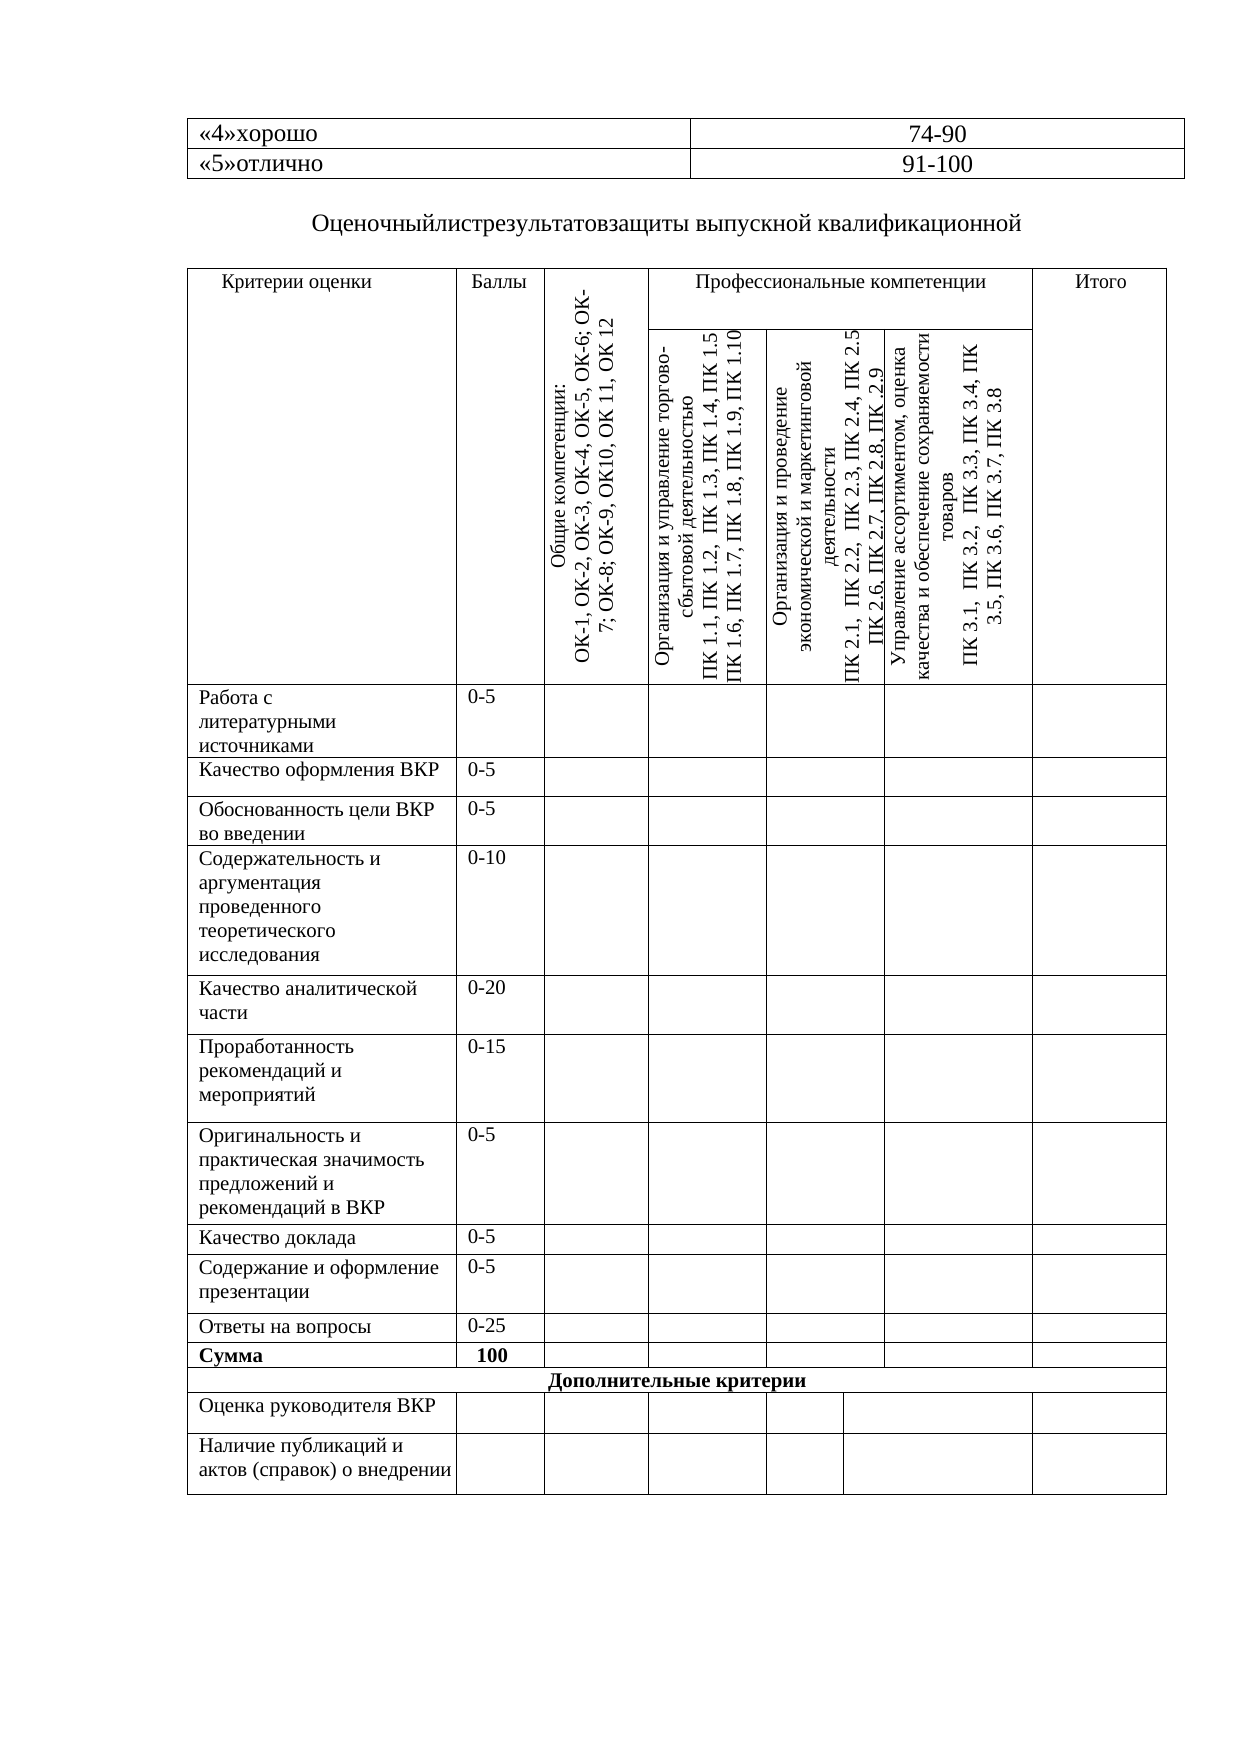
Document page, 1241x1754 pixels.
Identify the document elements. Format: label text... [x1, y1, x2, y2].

table_cell [1033, 329, 1166, 684]
table_cell Оригинальность и практическая значимость предложений и рекомендаций в ВКР [188, 1123, 456, 1224]
table_cell Работа с литературными источниками [188, 685, 456, 757]
table_cell Оценка руководителя ВКР [188, 1393, 456, 1432]
table_cell Управление ассортиментом, оценка качества и обеспечение сохраняемости товаров ПК 3.1, ПК 3.2, ПК 3.3, ПК 3.4, ПК 3.5, ПК 3.6, ПК 3.7, ПК 3.8 [885, 330, 1032, 684]
table_cell «4»хорошо [188, 119, 690, 148]
table_cell 0-5 [457, 685, 544, 757]
table_cell Дополнительные критерии [188, 1368, 1166, 1392]
table_cell [885, 846, 1032, 975]
table_cell [457, 1434, 544, 1494]
table_cell 74-90 [691, 119, 1184, 148]
table_cell [767, 1343, 884, 1367]
table_cell [545, 846, 648, 975]
table_cell [767, 758, 884, 796]
table_cell «5»отлично [188, 149, 690, 178]
table_cell [545, 1393, 648, 1432]
table_cell 0-5 [457, 1255, 544, 1312]
table_cell [649, 976, 766, 1034]
table_cell [1033, 758, 1166, 796]
table_cell 0-5 [457, 1225, 544, 1254]
table_cell 0-5 [457, 1123, 544, 1224]
table_cell [545, 685, 648, 757]
table_cell [1033, 1434, 1166, 1494]
table_cell [767, 685, 884, 757]
table_cell Проработанность рекомендаций и мероприятий [188, 1035, 456, 1122]
table_cell [649, 1393, 766, 1432]
table_cell [1033, 846, 1166, 975]
table_cell [885, 1314, 1032, 1342]
table_cell Качество доклада [188, 1225, 456, 1254]
table_cell [767, 1434, 843, 1494]
table_cell [885, 685, 1032, 757]
table_cell [885, 1343, 1032, 1367]
table_cell [767, 976, 884, 1034]
table_cell 0-20 [457, 976, 544, 1034]
table_cell [1033, 685, 1166, 757]
table_cell [649, 1314, 766, 1342]
table_cell [885, 1035, 1032, 1122]
table_cell [545, 1314, 648, 1342]
table_cell Обоснованность цели ВКР во введении [188, 797, 456, 845]
table_cell [885, 797, 1032, 845]
table_cell [767, 1225, 884, 1254]
table_header Общие компетенции: ОК-1, ОК-2, ОК-3, ОК-4, ОК-5, ОК-6; ОК-7; ОК-8; ОК-9, ОК10, ОК 11, ОК 12 [545, 269, 648, 684]
table_cell [767, 1035, 884, 1122]
table_cell Наличие публикаций и актов (справок) о внедрении [188, 1434, 456, 1494]
table_cell [885, 976, 1032, 1034]
table_cell [885, 1123, 1032, 1224]
table_header Критерии оценки [188, 269, 456, 684]
table_cell Качество оформления ВКР [188, 758, 456, 796]
table_cell [767, 846, 884, 975]
table_cell [545, 758, 648, 796]
table_cell [767, 797, 884, 845]
table_cell [844, 1393, 1032, 1432]
table_cell [649, 1255, 766, 1312]
table_cell [1033, 1225, 1166, 1254]
table_cell 0-10 [457, 846, 544, 975]
table_cell [1033, 1343, 1166, 1367]
table_cell [767, 1255, 884, 1312]
table_cell [1033, 1123, 1166, 1224]
table_cell [1033, 976, 1166, 1034]
table_header Баллы [457, 269, 544, 684]
table_cell [545, 1255, 648, 1312]
table_cell Организация и управление торгово-сбытовой деятельностью ПК 1.1, ПК 1.2, ПК 1.3, ПК 1.4, ПК 1.5 ПК 1.6, ПК 1.7, ПК 1.8, ПК 1.9, ПК 1.10 [649, 330, 766, 684]
table_cell 0-25 [457, 1314, 544, 1342]
table_header Итого [1033, 269, 1166, 329]
table_cell Качество аналитической части [188, 976, 456, 1034]
table_cell [885, 1225, 1032, 1254]
table_cell 0-5 [457, 797, 544, 845]
table_cell [649, 1123, 766, 1224]
table_cell [885, 758, 1032, 796]
table_cell [545, 1225, 648, 1254]
table_cell [545, 1123, 648, 1224]
table_cell [649, 1343, 766, 1367]
table_cell [767, 1123, 884, 1224]
table_cell 100 [457, 1343, 544, 1367]
table_cell [649, 797, 766, 845]
table_cell [1033, 1255, 1166, 1312]
table_cell Содержание и оформление презентации [188, 1255, 456, 1312]
table_cell [1033, 1035, 1166, 1122]
text Оценочныйлистрезультатовзащиты выпускной квалификационной [181, 208, 1152, 238]
table_cell [649, 1434, 766, 1494]
table_cell [545, 797, 648, 845]
table_cell Ответы на вопросы [188, 1314, 456, 1342]
table_cell [545, 1343, 648, 1367]
table_cell [844, 1434, 1032, 1494]
table_cell 91-100 [691, 149, 1184, 178]
table_cell [545, 1434, 648, 1494]
table_cell [649, 1035, 766, 1122]
table_cell [1033, 1393, 1166, 1432]
table_cell Содержательность и аргументация проведенного теоретического исследования [188, 846, 456, 975]
table_cell [767, 1314, 884, 1342]
table_cell Организация и проведение экономической и маркетинговой деятельности ПК 2.1, ПК 2.2, ПК 2.3, ПК 2.4, ПК 2.5 ПК 2.6, ПК 2.7, ПК 2.8, ПК .2.9 [767, 330, 884, 684]
table_cell 0-5 [457, 758, 544, 796]
table_cell [457, 1393, 544, 1432]
table_cell [545, 976, 648, 1034]
table_header Профессиональные компетенции [649, 269, 1032, 329]
table_cell [649, 846, 766, 975]
table_cell Сумма [188, 1343, 456, 1367]
table_cell 0-15 [457, 1035, 544, 1122]
table_cell [649, 758, 766, 796]
table_cell [649, 1225, 766, 1254]
table_cell [885, 1255, 1032, 1312]
table_cell [545, 1035, 648, 1122]
table_cell [1033, 797, 1166, 845]
table_cell [767, 1393, 843, 1432]
table_cell [649, 685, 766, 757]
table_cell [1033, 1314, 1166, 1342]
